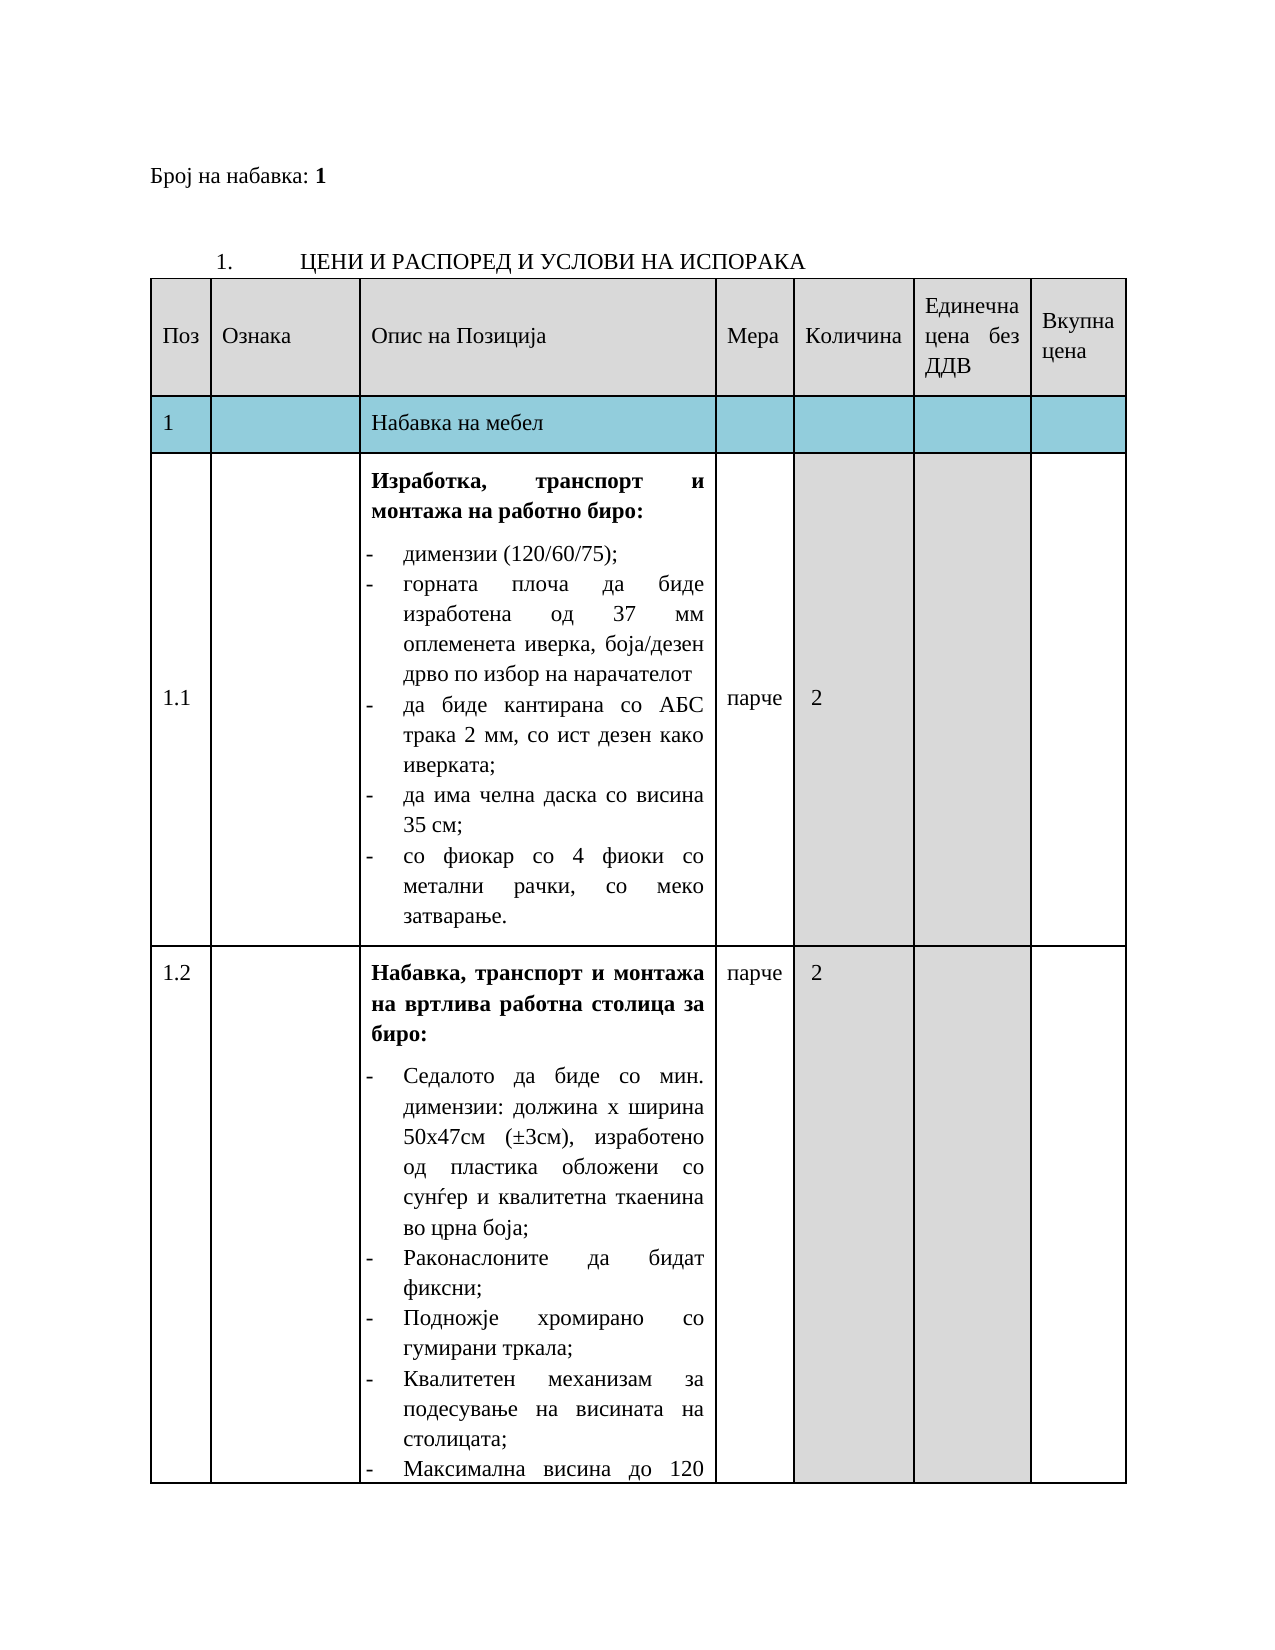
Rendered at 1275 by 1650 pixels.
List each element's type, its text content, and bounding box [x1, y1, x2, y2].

table_cell [717, 397, 793, 452]
table_header Вкупна цена [1032, 279, 1125, 395]
table_cell 1.1 [152, 454, 210, 945]
table_cell 1.2 [152, 947, 210, 1482]
table_cell [795, 397, 913, 452]
table_cell Набавка на мебел [361, 397, 715, 452]
table_cell [212, 947, 359, 1482]
table_header Ознака [212, 279, 359, 395]
table_cell [1032, 947, 1125, 1482]
table_cell [1032, 397, 1125, 452]
list ЦЕНИ И РАСПОРЕД И УСЛОВИ НА ИСПОРАКА [216, 248, 1125, 274]
table_header Единечна цена без ДДВ [915, 279, 1030, 395]
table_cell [361, 947, 715, 1482]
table_header Опис на Позиција [361, 279, 715, 395]
table_cell [212, 397, 359, 452]
table_cell [212, 454, 359, 945]
table_cell [1032, 454, 1125, 945]
table_cell 2 [795, 947, 913, 1482]
table_cell 1 [152, 397, 210, 452]
table_cell [915, 454, 1030, 945]
table_cell [915, 947, 1030, 1482]
table_cell парче [717, 454, 793, 945]
table_header Количина [795, 279, 913, 395]
table_header Поз [152, 279, 210, 395]
table_cell [915, 397, 1030, 452]
table_cell 2 [795, 454, 913, 945]
table_header Мера [717, 279, 793, 395]
table_cell парче [717, 947, 793, 1482]
text Број на набавка: 1 [150, 162, 1125, 189]
table_cell Изработка, транспорт и монтажа на работно биро: димензии (120/60/75); горната плоча да биде изработена од 37 мм оплеменета иверка, боја/дезен дрво по избор на нарачателот да биде кантирана со АБС трака 2 мм, со ист дезен како иверката; да има челна даска со висина 35 см; со фиокар со 4 фиоки со метални рачки, со меко затварање. [361, 454, 715, 945]
